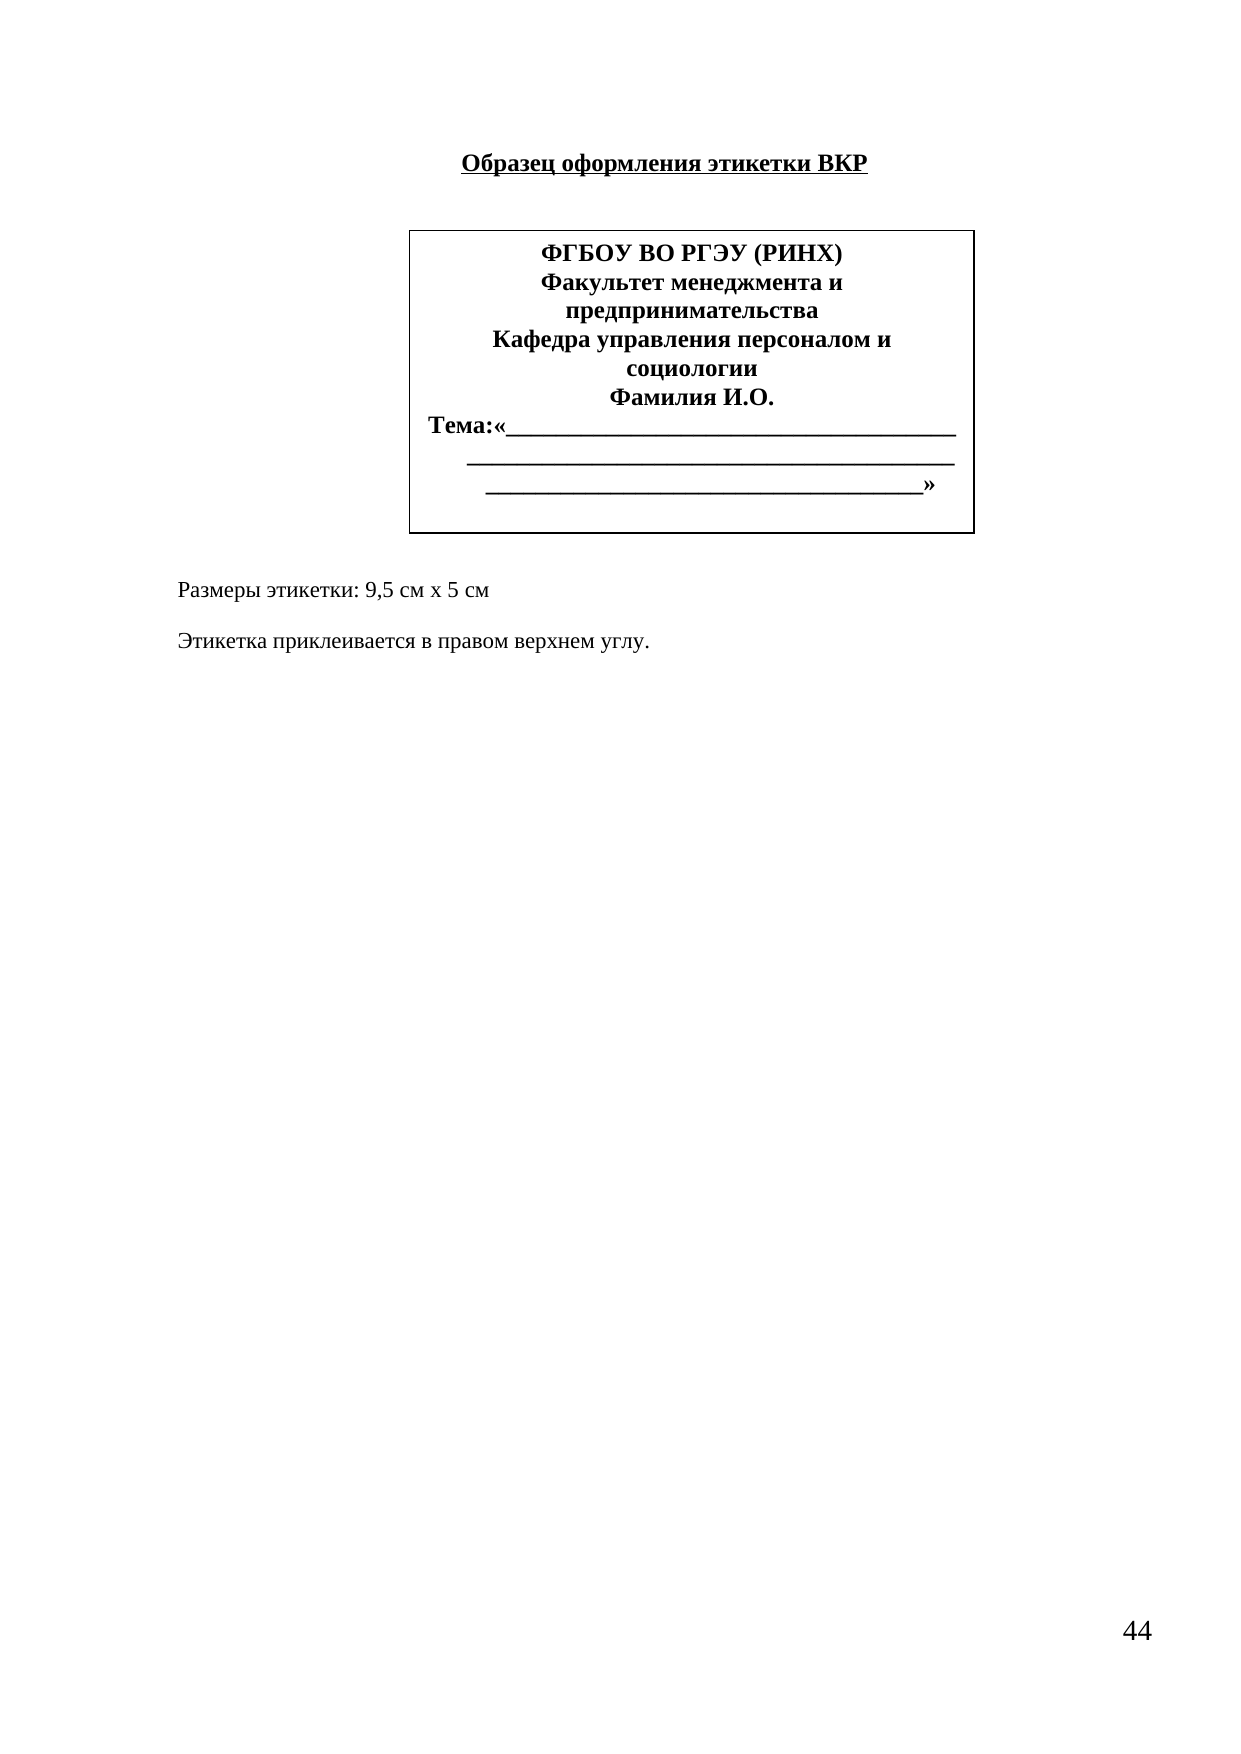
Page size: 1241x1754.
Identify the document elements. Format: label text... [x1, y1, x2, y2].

text Этикетка приклеивается в правом верхнем углу. [177, 627, 1152, 654]
text Размеры этикетки: 9,5 см x 5 см [177, 576, 1152, 603]
text Образец оформления этикетки ВКР [177, 139, 1152, 176]
